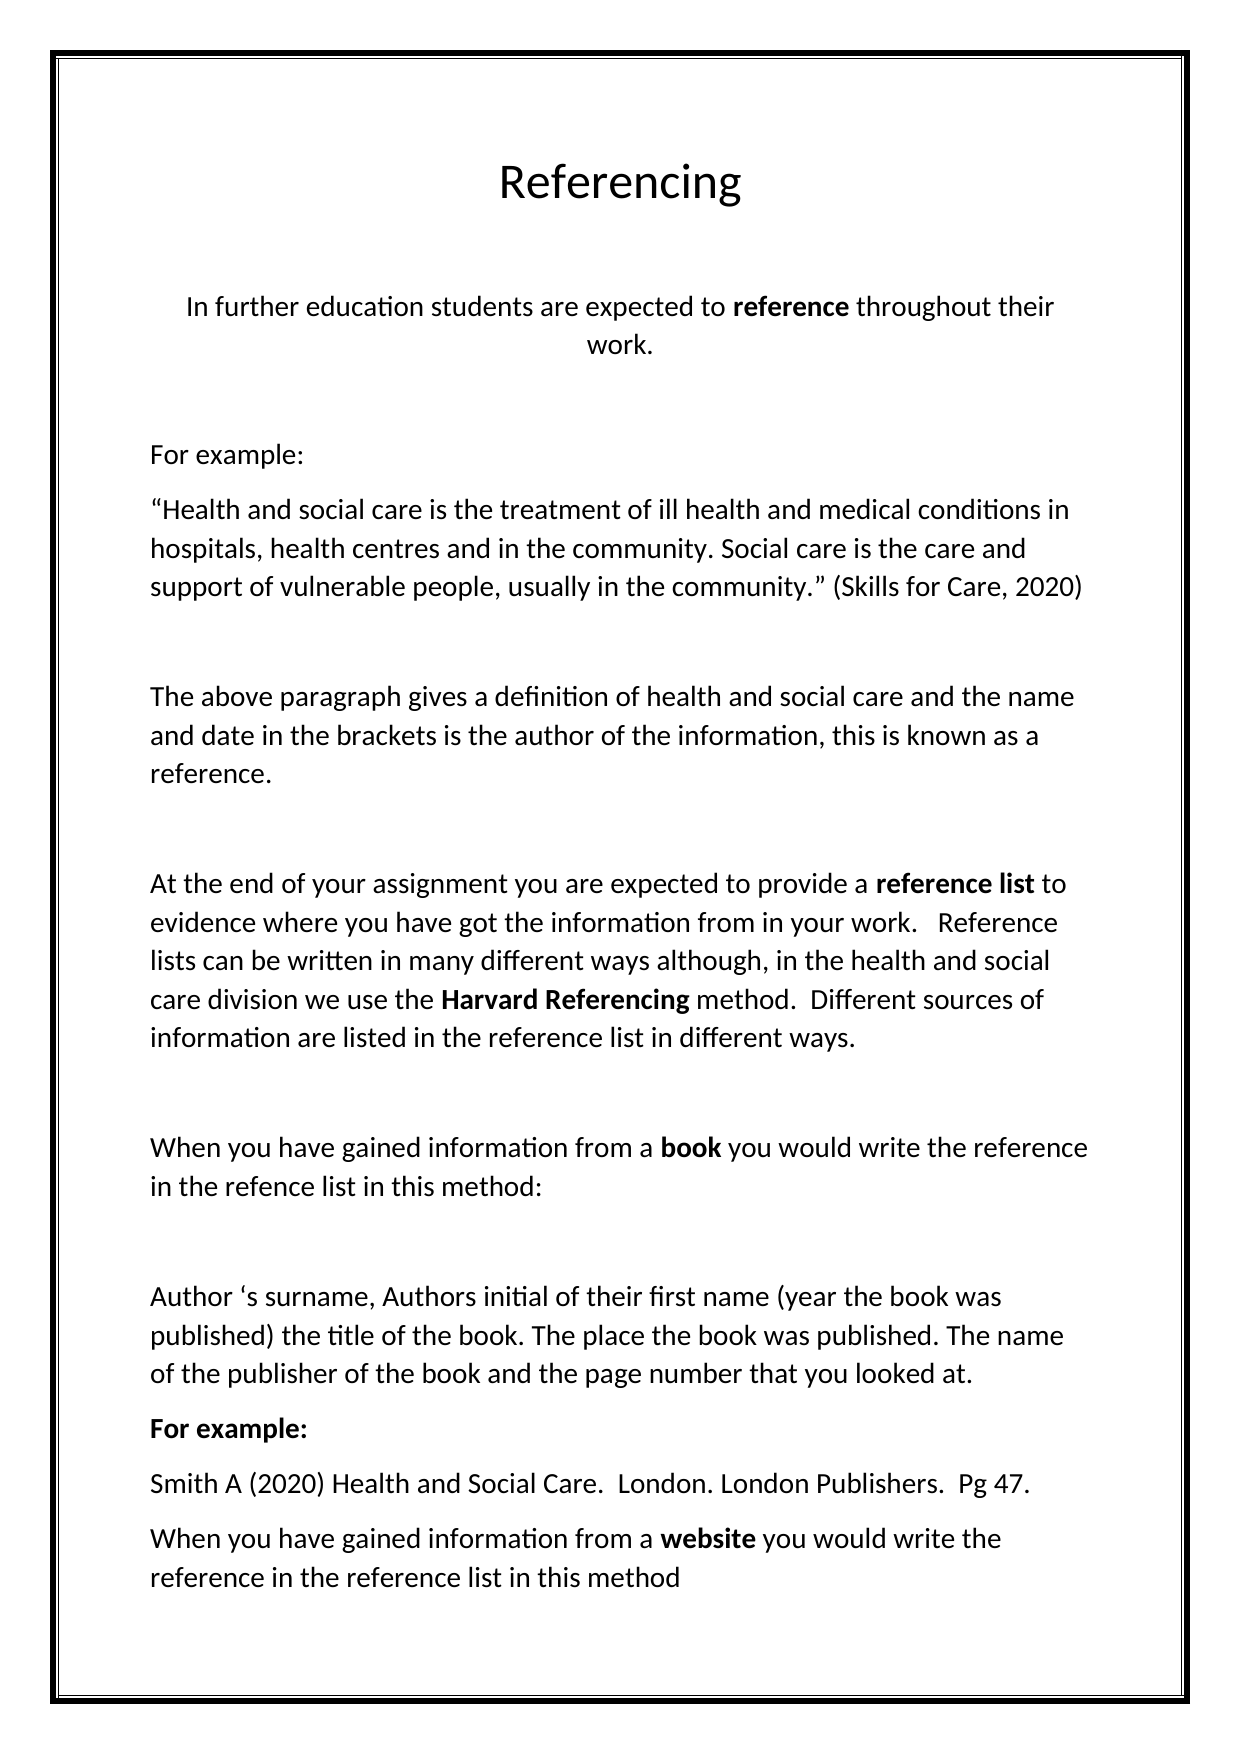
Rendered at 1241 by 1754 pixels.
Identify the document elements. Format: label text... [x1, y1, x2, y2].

text Referencing [150, 150, 1090, 211]
text “Health and social care is the treatment of ill health and medical conditions in hospitals, health centres and in the community. Social care is the care and support of vulnerable people, usually in the community.” (Skills for Care, 2020) [150, 491, 1090, 604]
text When you have gained information from a book you would write the reference in the refence list in this method: [150, 1129, 1090, 1203]
text In further education students are expected to reference throughout their work. [150, 288, 1090, 362]
text Author ‘s surname, Authors initial of their first name (year the book was published) the title of the book. The place the book was published. The name of the publisher of the book and the page number that you looked at. [150, 1278, 1090, 1391]
text For example: [150, 1410, 1090, 1446]
text Smith A (2020) Health and Social Care. London. London Publishers. Pg 47. [150, 1465, 1090, 1501]
text For example: [150, 436, 1090, 472]
text At the end of your assignment you are expected to provide a reference list to evidence where you have got the information from in your work. Reference lists can be written in many different ways although, in the health and social care division we use the Harvard Referencing method. Different sources of information are listed in the reference list in different ways. [150, 866, 1090, 1055]
text The above paragraph gives a definition of health and social care and the name and date in the brackets is the author of the information, this is known as a reference. [150, 678, 1090, 791]
text When you have gained information from a website you would write the reference in the reference list in this method [150, 1520, 1090, 1594]
